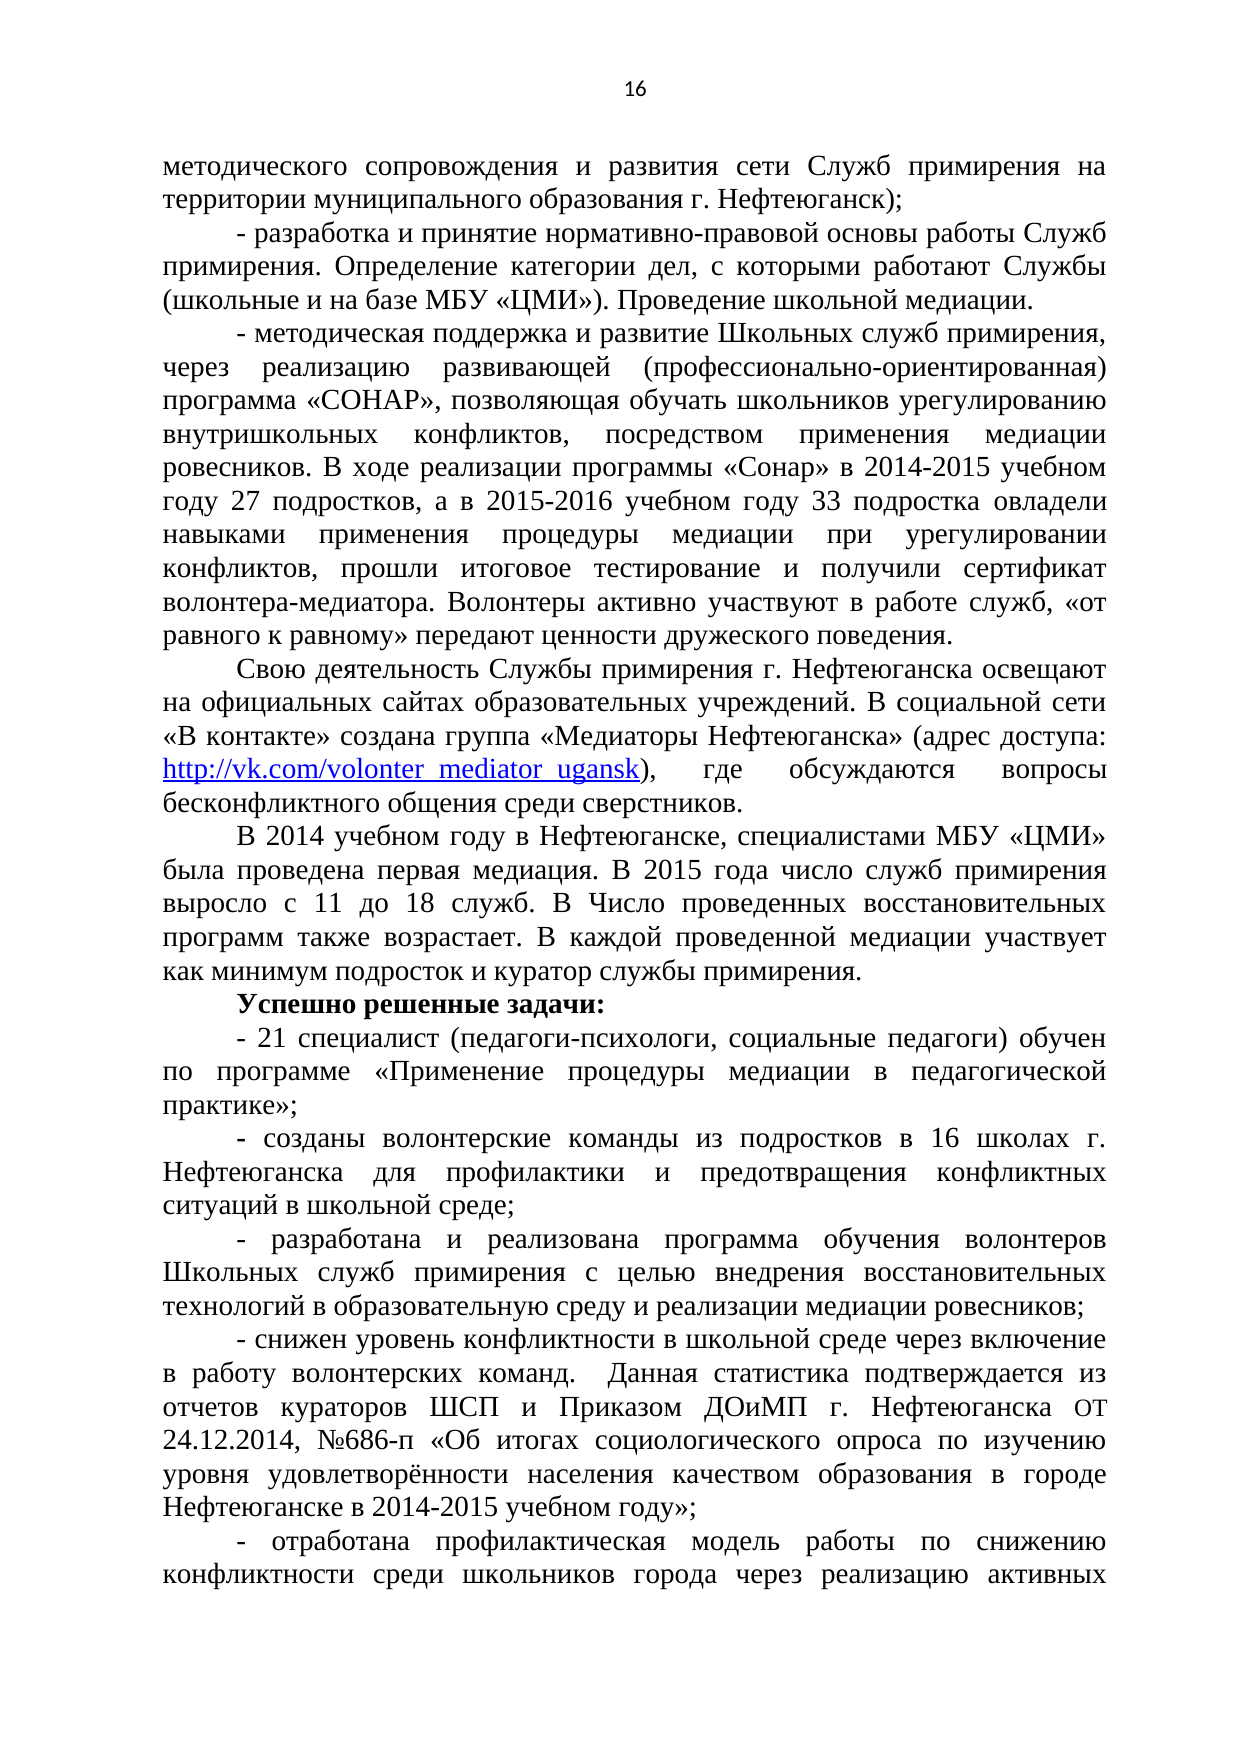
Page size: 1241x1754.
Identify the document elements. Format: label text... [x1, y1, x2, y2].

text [162, 1523, 1107, 1590]
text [162, 148, 1107, 215]
text - методическая поддержка и развитие Школьных служб примирения, через реализацию развивающей (профессионально-ориентированная) программа «СОНАР», позволяющая обучать школьников урегулированию внутришкольных конфликтов, посредством применения медиации ровесников. В ходе реализации программы «Сонар» в 2014-2015 учебном году 27 подростков, а в 2015-2016 учебном году 33 подростка овладели навыками применения процедуры медиации при урегулировании конфликтов, прошли итоговое тестирование и получили сертификат волонтера-медиатора. Волонтеры активно участвуют в работе служб, «от равного к равному» передают ценности дружеского поведения. [162, 315, 1107, 651]
text - снижен уровень конфликтности в школьной среде через включение в работу волонтерских команд. Данная статистика подтверждается из отчетов кураторов ШСП и Приказом ДОиМП г. Нефтеюганска от 24.12.2014, №686-п «Об итогах социологического опроса по изучению уровня удовлетворённости населения качеством образования в городе Нефтеюганске в 2014-2015 учебном году»; [162, 1322, 1107, 1523]
text - 21 специалист (педагоги-психологи, социальные педагоги) обучен по программе «Применение процедуры медиации в педагогической практике»; [162, 1020, 1107, 1120]
text Успешно решенные задачи: [162, 986, 1107, 1020]
text - созданы волонтерские команды из подростков в 16 школах г. Нефтеюганска для профилактики и предотвращения конфликтных ситуаций в школьной среде; [162, 1120, 1107, 1221]
text В 2014 учебном году в Нефтеюганске, специалистами МБУ «ЦМИ» была проведена первая медиация. В 2015 года число служб примирения выросло с 11 до 18 служб. В Число проведенных восстановительных программ также возрастает. В каждой проведенной медиации участвует как минимум подросток и куратор службы примирения. [162, 818, 1107, 986]
text - разработана и реализована программа обучения волонтеров Школьных служб примирения с целью внедрения восстановительных технологий в образовательную среду и реализации медиации ровесников; [162, 1221, 1107, 1322]
text - разработка и принятие нормативно-правовой основы работы Служб примирения. Определение категории дел, с которыми работают Службы (школьные и на базе МБУ «ЦМИ»). Проведение школьной медиации. [162, 215, 1107, 315]
text Свою деятельность Службы примирения г. Нефтеюганска освещают на официальных сайтах образовательных учреждений. В социальной сети «В контакте» создана группа «Медиаторы Нефтеюганска» (адрес доступа: http://vk.com/volonter_mediator_ugansk), где обсуждаются вопросы бесконфликтного общения среди сверстников. [162, 651, 1107, 818]
